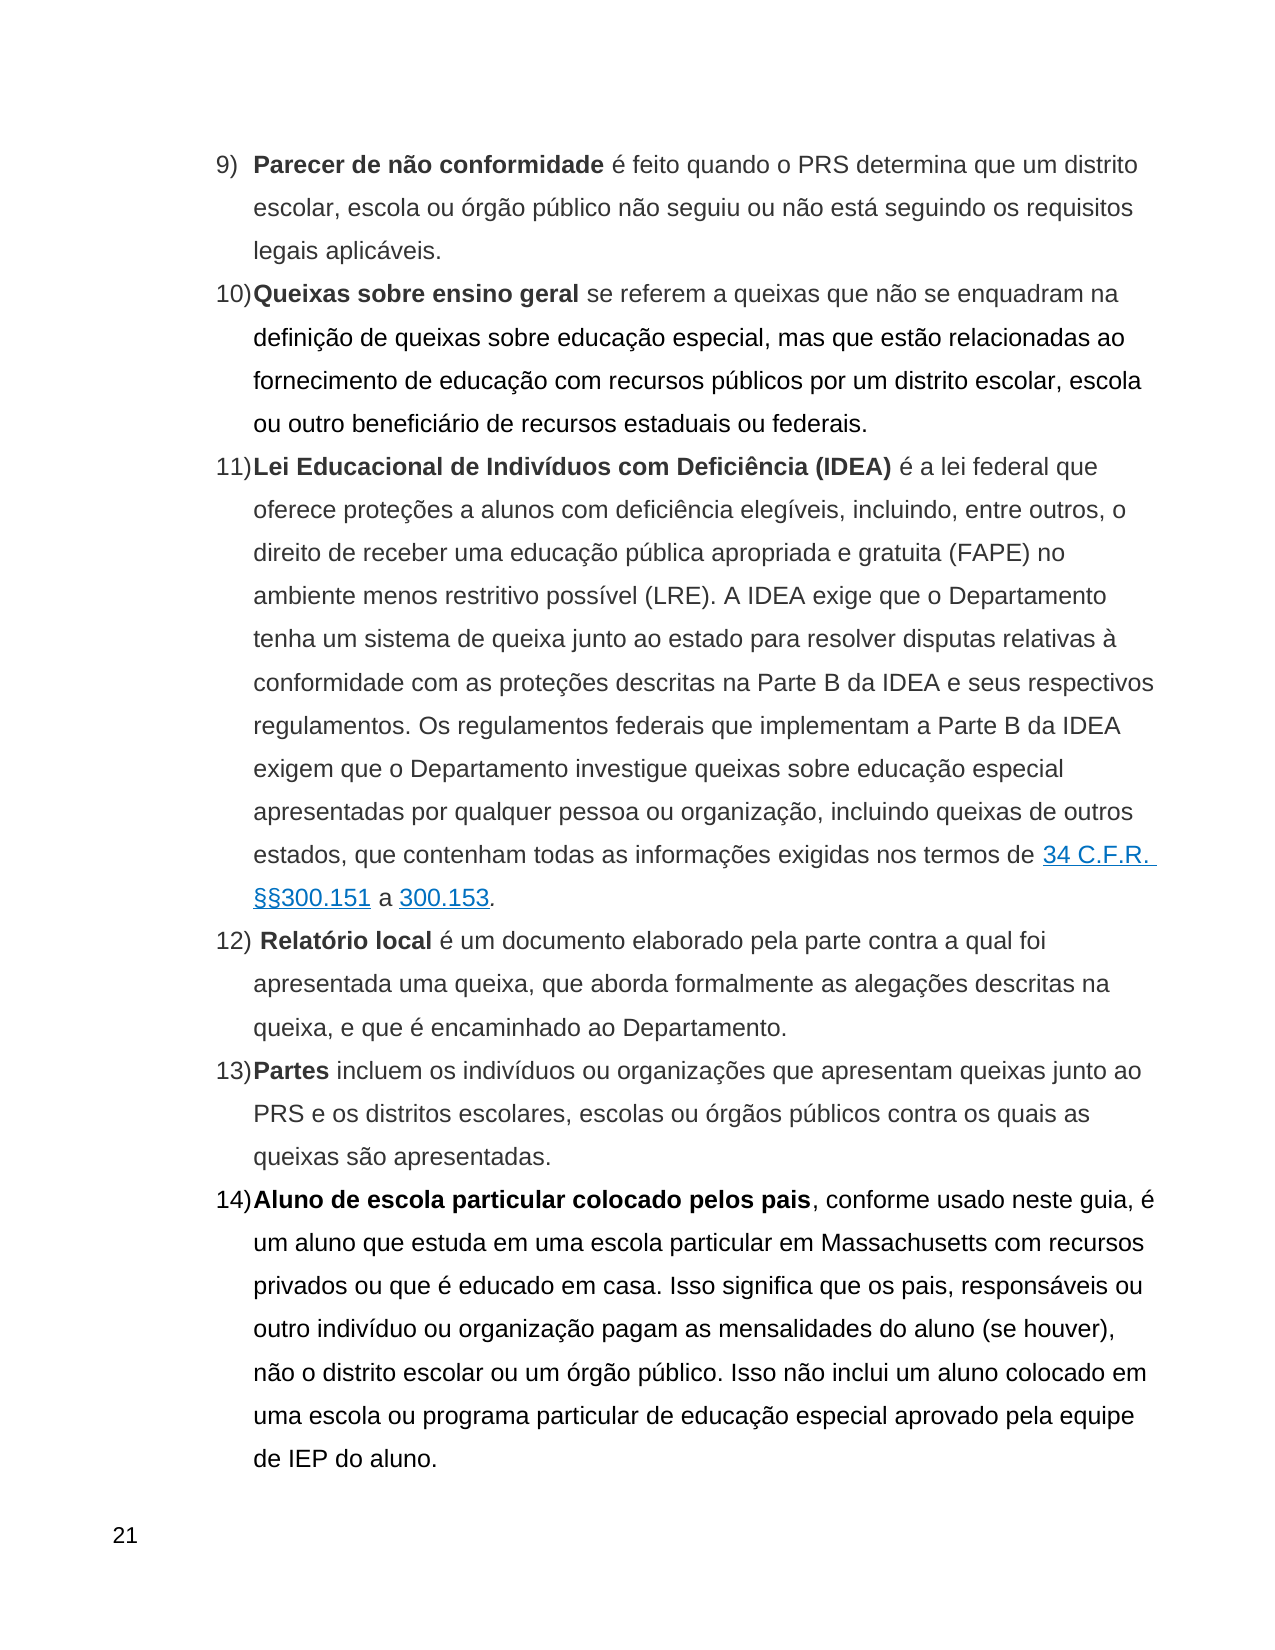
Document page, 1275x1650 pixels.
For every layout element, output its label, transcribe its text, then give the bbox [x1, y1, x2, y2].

list Parecer de não conformidade é feito quando o PRS determina que um distrito escolar, escola ou órgão público não seguiu ou não está seguindo os requisitos legais aplicáveis. [216, 150, 1162, 265]
list Lei Educacional de Indivíduos com Deficiência (IDEA) é a lei federal que oferece proteções a alunos com deficiência elegíveis, incluindo, entre outros, o direito de receber uma educação pública apropriada e gratuita (FAPE) no ambiente menos restritivo possível (LRE). A IDEA exige que o Departamento tenha um sistema de queixa junto ao estado para resolver disputas relativas à conformidade com as proteções descritas na Parte B da IDEA e seus respectivos regulamentos. Os regulamentos federais que implementam a Parte B da IDEA exigem que o Departamento investigue queixas sobre educação especial apresentadas por qualquer pessoa ou organização, incluindo queixas de outros estados, que contenham todas as informações exigidas nos termos de 34 C.F.R. §§300.151 a 300.153. [216, 452, 1162, 912]
list Partes incluem os indivíduos ou organizações que apresentam queixas junto ao PRS e os distritos escolares, escolas ou órgãos públicos contra os quais as queixas são apresentadas. [216, 1056, 1162, 1171]
list Aluno de escola particular colocado pelos pais, conforme usado neste guia, é um aluno que estuda em uma escola particular em Massachusetts com recursos privados ou que é educado em casa. Isso significa que os pais, responsáveis ou outro indivíduo ou organização pagam as mensalidades do aluno (se houver), não o distrito escolar ou um órgão público. Isso não inclui um aluno colocado em uma escola ou programa particular de educação especial aprovado pela equipe de IEP do aluno. [216, 1185, 1162, 1472]
list Queixas sobre ensino geral se referem a queixas que não se enquadram na definição de queixas sobre educação especial, mas que estão relacionadas ao fornecimento de educação com recursos públicos por um distrito escolar, escola ou outro beneficiário de recursos estaduais ou federais. [216, 279, 1162, 437]
list Relatório local é um documento elaborado pela parte contra a qual foi apresentada uma queixa, que aborda formalmente as alegações descritas na queixa, e que é encaminhado ao Departamento. [216, 926, 1162, 1041]
